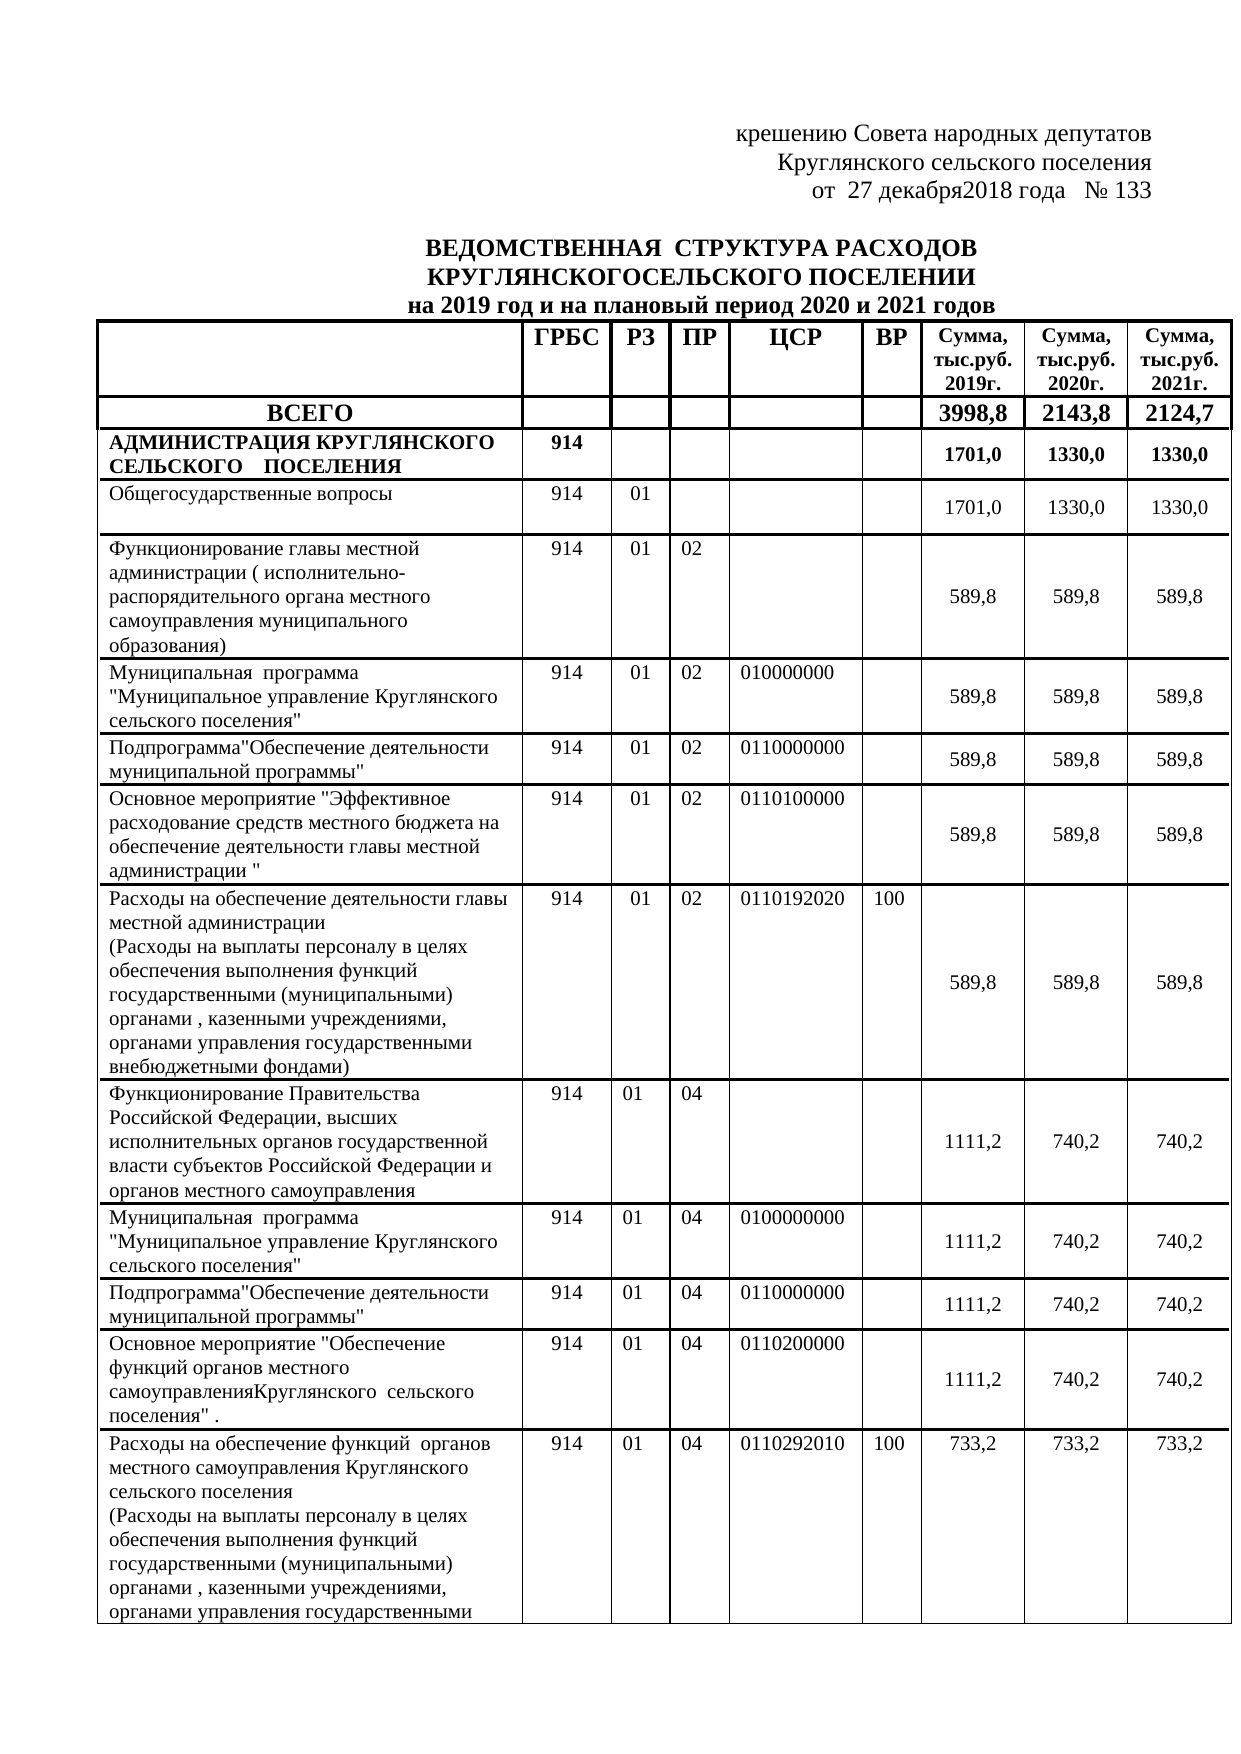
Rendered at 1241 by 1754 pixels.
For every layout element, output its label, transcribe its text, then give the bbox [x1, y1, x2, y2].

table_cell 740,2 [1025, 1081, 1127, 1202]
table_cell [863, 786, 921, 882]
table_cell 02 [671, 786, 729, 882]
table_cell [730, 481, 862, 533]
table_cell 589,8 [1128, 657, 1231, 732]
table_cell 589,8 [922, 786, 1024, 882]
table_header Сумма, тыс.руб. 2019г. [923, 323, 1024, 395]
table_cell [863, 481, 921, 533]
table_cell 1111,2 [922, 1205, 1024, 1277]
table_cell 02 [671, 536, 729, 657]
table_cell 010000000 [730, 660, 862, 732]
table_cell 0100000000 [730, 1205, 862, 1277]
table_cell 740,2 [1025, 1205, 1127, 1277]
table_header Сумма, тыс.руб. 2020г. [1025, 323, 1127, 395]
table_cell 589,8 [1025, 536, 1127, 657]
table_cell 01 [612, 481, 669, 533]
table_cell 1330,0 [1025, 430, 1127, 478]
table_cell 914 [523, 536, 611, 657]
table_cell 1701,0 [922, 481, 1024, 533]
table_cell [730, 430, 862, 478]
table_cell [524, 398, 609, 427]
table_cell Муниципальная программа "Муниципальное управление Круглянского сельского поселения" [98, 657, 522, 732]
table_cell 733,2 [922, 1431, 1024, 1623]
table_cell 733,2 [1128, 1428, 1231, 1623]
table_header ВР [864, 323, 920, 395]
table_cell [863, 430, 921, 478]
table_header ПР [672, 323, 728, 395]
table_cell 589,8 [1128, 732, 1231, 783]
table_cell 04 [671, 1280, 729, 1328]
table_cell 589,8 [922, 536, 1024, 657]
table_cell 589,8 [1025, 786, 1127, 882]
table_cell 589,8 [1128, 533, 1231, 657]
table_cell 914 [523, 1081, 611, 1202]
table_cell 589,8 [1025, 886, 1127, 1078]
table_cell [864, 398, 920, 427]
table_cell 914 [523, 735, 611, 783]
table_cell Основное мероприятие "Эффективное расходование средств местного бюджета на обеспечение деятельности главы местной администрации " [98, 783, 522, 882]
table_cell 740,2 [1025, 1280, 1127, 1328]
table_cell [863, 1081, 921, 1202]
table_cell 914 [523, 1205, 611, 1277]
table_header ЦСР [731, 323, 861, 395]
table_cell 733,2 [1025, 1431, 1127, 1623]
table_cell 589,8 [922, 660, 1024, 732]
table_cell 01 [612, 1280, 669, 1328]
table_cell 740,2 [1128, 1277, 1231, 1328]
table_cell 1111,2 [922, 1081, 1024, 1202]
table_cell Функционирование Правительства Российской Федерации, высших исполнительных органов государственной власти субъектов Российской Федерации и органов местного самоуправления [98, 1078, 522, 1202]
table_cell 04 [671, 1205, 729, 1277]
table_cell Подпрограмма"Обеспечение деятельности муниципальной программы" [98, 732, 522, 783]
table_cell 2124,7 [1129, 398, 1230, 427]
table_header Сумма, тыс.руб. 2021г. [1128, 323, 1230, 395]
table_cell 914 [523, 660, 611, 732]
table_cell 1701,0 [922, 430, 1024, 478]
table_cell Муниципальная программа "Муниципальное управление Круглянского сельского поселения" [98, 1202, 522, 1277]
table_cell [863, 1205, 921, 1277]
table_cell 01 [612, 786, 669, 882]
table_cell 1330,0 [1128, 427, 1231, 478]
table_cell [730, 1081, 862, 1202]
table_cell [863, 536, 921, 657]
table_cell 740,2 [1128, 1202, 1231, 1277]
table_cell ВСЕГО [99, 398, 521, 427]
table_cell 02 [671, 886, 729, 1078]
table_cell 01 [612, 735, 669, 783]
table_cell [730, 536, 862, 657]
table_cell Функционирование главы местной администрации ( исполнительно-распорядительного органа местного самоуправления муниципального образования) [98, 533, 522, 657]
table_cell [672, 398, 728, 427]
table_cell 01 [612, 536, 669, 657]
table_cell 914 [523, 1431, 611, 1623]
table_cell 0110192020 [730, 886, 862, 1078]
table_header РЗ [613, 323, 668, 395]
table_cell 0110000000 [730, 1280, 862, 1328]
table_cell 589,8 [1025, 735, 1127, 783]
table_cell Расходы на обеспечение деятельности главы местной администрации (Расходы на выплаты персоналу в целях обеспечения выполнения функций государственными (муниципальными) органами , казенными учреждениями, органами управления государственными внебюджетными фондами) [98, 883, 522, 1078]
table_cell АДМИНИСТРАЦИЯ КРУГЛЯНСКОГО СЕЛЬСКОГО ПОСЕЛЕНИЯ [98, 427, 522, 478]
table_cell 04 [671, 1081, 729, 1202]
table_cell Подпрограмма"Обеспечение деятельности муниципальной программы" [98, 1277, 522, 1328]
table_cell 914 [523, 886, 611, 1078]
table_cell 589,8 [922, 735, 1024, 783]
table_cell 914 [523, 1280, 611, 1328]
table_cell [863, 660, 921, 732]
table_cell 100 [863, 886, 921, 1078]
table_cell 1111,2 [922, 1280, 1024, 1328]
table_cell [612, 430, 669, 478]
table_cell [863, 1280, 921, 1328]
table_cell [863, 1331, 921, 1427]
table_cell [731, 398, 861, 427]
table_cell Основное мероприятие "Обеспечение функций органов местного самоуправленияКруглянского сельского поселения" . [98, 1328, 522, 1427]
table_cell 3998,8 [923, 398, 1023, 427]
table_cell 1330,0 [1025, 481, 1127, 533]
table_cell 100 [863, 1431, 921, 1623]
table_cell 1111,2 [922, 1331, 1024, 1427]
table_cell 740,2 [1025, 1331, 1127, 1427]
table_cell 01 [612, 660, 669, 732]
text Круглянского сельского поселения [177, 147, 1152, 176]
table_cell 01 [612, 886, 669, 1078]
table_cell 04 [671, 1431, 729, 1623]
table_cell 0110100000 [730, 786, 862, 882]
table_cell 914 [523, 430, 611, 478]
table_cell 0110292010 [730, 1431, 862, 1623]
table_cell 914 [523, 481, 611, 533]
table_cell 0110000000 [730, 735, 862, 783]
table_cell 01 [612, 1331, 669, 1427]
table_cell 589,8 [1128, 883, 1231, 1078]
table_cell Общегосударственные вопросы [98, 478, 522, 533]
table_cell 0110200000 [730, 1331, 862, 1427]
table_cell [671, 430, 729, 478]
table_header [99, 323, 521, 395]
table_cell 589,8 [1128, 783, 1231, 882]
table_cell 740,2 [1128, 1328, 1231, 1427]
table_cell 01 [612, 1431, 669, 1623]
table_cell 740,2 [1128, 1078, 1231, 1202]
table_cell 02 [671, 735, 729, 783]
table_cell 589,8 [1025, 660, 1127, 732]
text крешению Совета народных депутатов [177, 118, 1152, 147]
table_cell 914 [523, 1331, 611, 1427]
table_cell 589,8 [922, 886, 1024, 1078]
table_cell 1330,0 [1128, 478, 1231, 533]
table_cell 01 [612, 1081, 669, 1202]
table_cell 914 [523, 786, 611, 882]
table_cell [863, 735, 921, 783]
table_cell 2143,8 [1026, 398, 1126, 427]
table_cell [671, 481, 729, 533]
text от 27 декабря2018 года № 133 [177, 176, 1152, 204]
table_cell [98, 1428, 522, 1623]
text ВЕДОМСТВЕННАЯ СТРУКТУРА РАСХОДОВ [177, 233, 1152, 262]
text КРУГЛЯНСКОГОСЕЛЬСКОГО ПОСЕЛЕНИИ [177, 262, 1152, 291]
table_cell 04 [671, 1331, 729, 1427]
text на 2019 год и на плановый период 2020 и 2021 годов [177, 291, 1152, 319]
table_cell 02 [671, 660, 729, 732]
table_header ГРБС [524, 323, 609, 395]
table_cell [613, 398, 668, 427]
table_cell 01 [612, 1205, 669, 1277]
